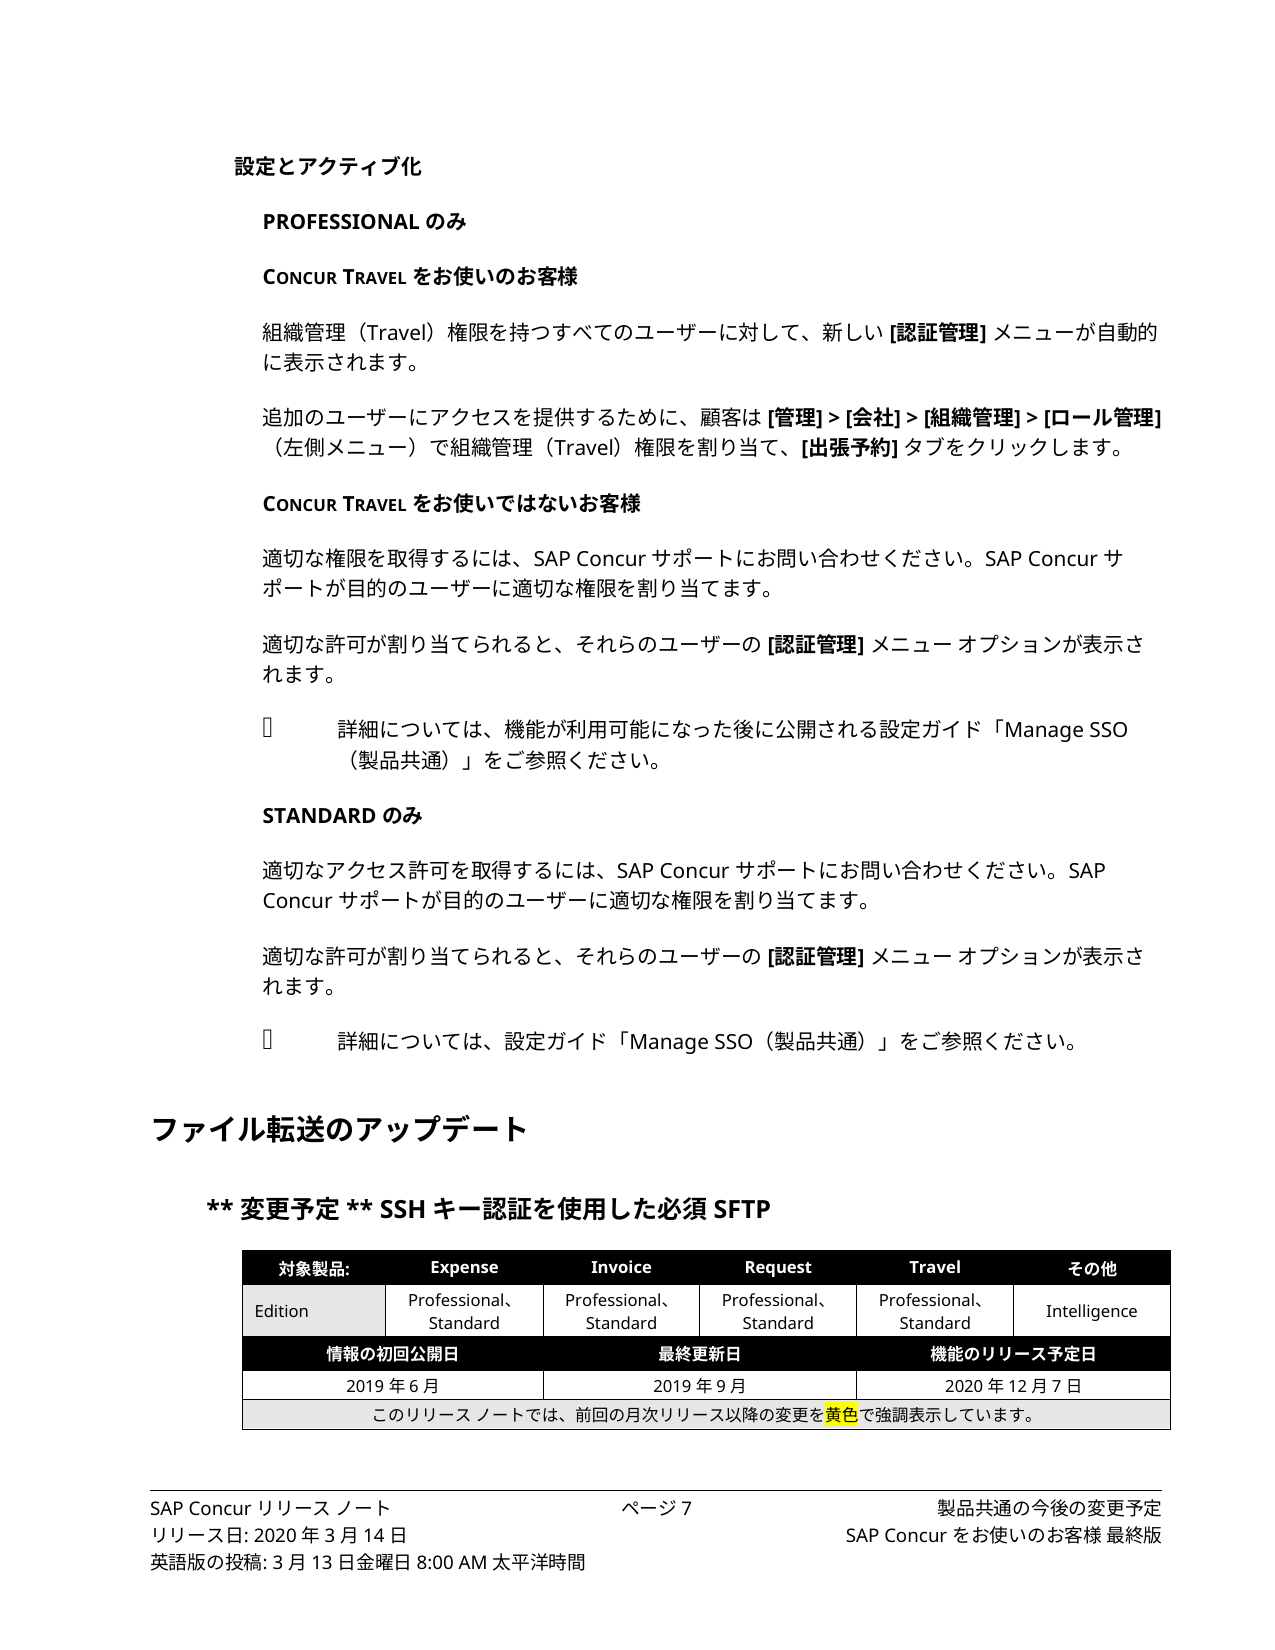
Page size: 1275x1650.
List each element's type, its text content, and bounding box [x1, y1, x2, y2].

table_header 対象製品: [243, 1251, 385, 1284]
subtitle 設定とアクティブ化 [234, 150, 1162, 180]
subtitle Concur Travel をお使いのお客様 [262, 261, 1162, 291]
table_cell Intelligence [1014, 1285, 1170, 1336]
table_cell このリリース ノートでは、前回の月次リリース以降の変更を黄色で強調表示しています。 [243, 1400, 1170, 1428]
table_cell Professional、 Standard [386, 1285, 543, 1336]
subtitle STANDARD のみ [262, 799, 1162, 829]
subtitle ファイル転送のアップデート [150, 1106, 1162, 1148]
text 適切なアクセス許可を取得するには、SAP Concur サポートにお問い合わせください。SAP Concur サポートが目的のユーザーに適切な権限を割り当てます。 [262, 854, 1162, 915]
table_cell Professional、 Standard [544, 1285, 699, 1336]
table_cell 情報の初回公開日 [243, 1337, 543, 1370]
table_cell 最終更新日 [544, 1337, 856, 1370]
text 詳細については、機能が利用可能になった後に公開される設定ガイド「Manage SSO（製品共通）」をご参照ください。 [262, 713, 1162, 774]
table_header その他 [1014, 1251, 1170, 1284]
subtitle Concur Travel をお使いではないお客様 [262, 487, 1162, 517]
table_header Invoice [544, 1251, 699, 1284]
table_header Expense [386, 1251, 543, 1284]
table_cell 2019 年 9 月 [544, 1371, 856, 1399]
subtitle PROFESSIONAL のみ [262, 205, 1162, 236]
subtitle ** 変更予定 ** SSH キー認証を使用した必須 SFTP [206, 1190, 1162, 1226]
text 追加のユーザーにアクセスを提供するために、顧客は [管理] > [会社] > [組織管理] > [ロール管理]（左側メニュー）で組織管理（Travel）権限を割り当て、[出張予約] タブをクリックします。 [262, 401, 1162, 462]
table_cell Edition [243, 1285, 385, 1336]
text 詳細については、設定ガイド「Manage SSO（製品共通）」をご参照ください。 [262, 1026, 1162, 1056]
text 組織管理（Travel）権限を持つすべてのユーザーに対して、新しい [認証管理] メニューが自動的に表示されます。 [262, 316, 1162, 376]
text 適切な権限を取得するには、SAP Concur サポートにお問い合わせください。SAP Concur サポートが目的のユーザーに適切な権限を割り当てます。 [262, 542, 1162, 603]
table_cell Professional、 Standard [857, 1285, 1013, 1336]
table_cell Professional、 Standard [700, 1285, 856, 1336]
table_cell 機能のリリース予定日 [857, 1337, 1170, 1370]
table_header Travel [857, 1251, 1013, 1284]
table_header Request [700, 1251, 856, 1284]
text 適切な許可が割り当てられると、それらのユーザーの [認証管理] メニュー オプションが表示されます。 [262, 940, 1162, 1001]
table_cell 2020 年 12 月 7 日 [857, 1371, 1170, 1399]
text 適切な許可が割り当てられると、それらのユーザーの [認証管理] メニュー オプションが表示されます。 [262, 628, 1162, 688]
table_cell 2019 年 6 月 [243, 1371, 543, 1399]
